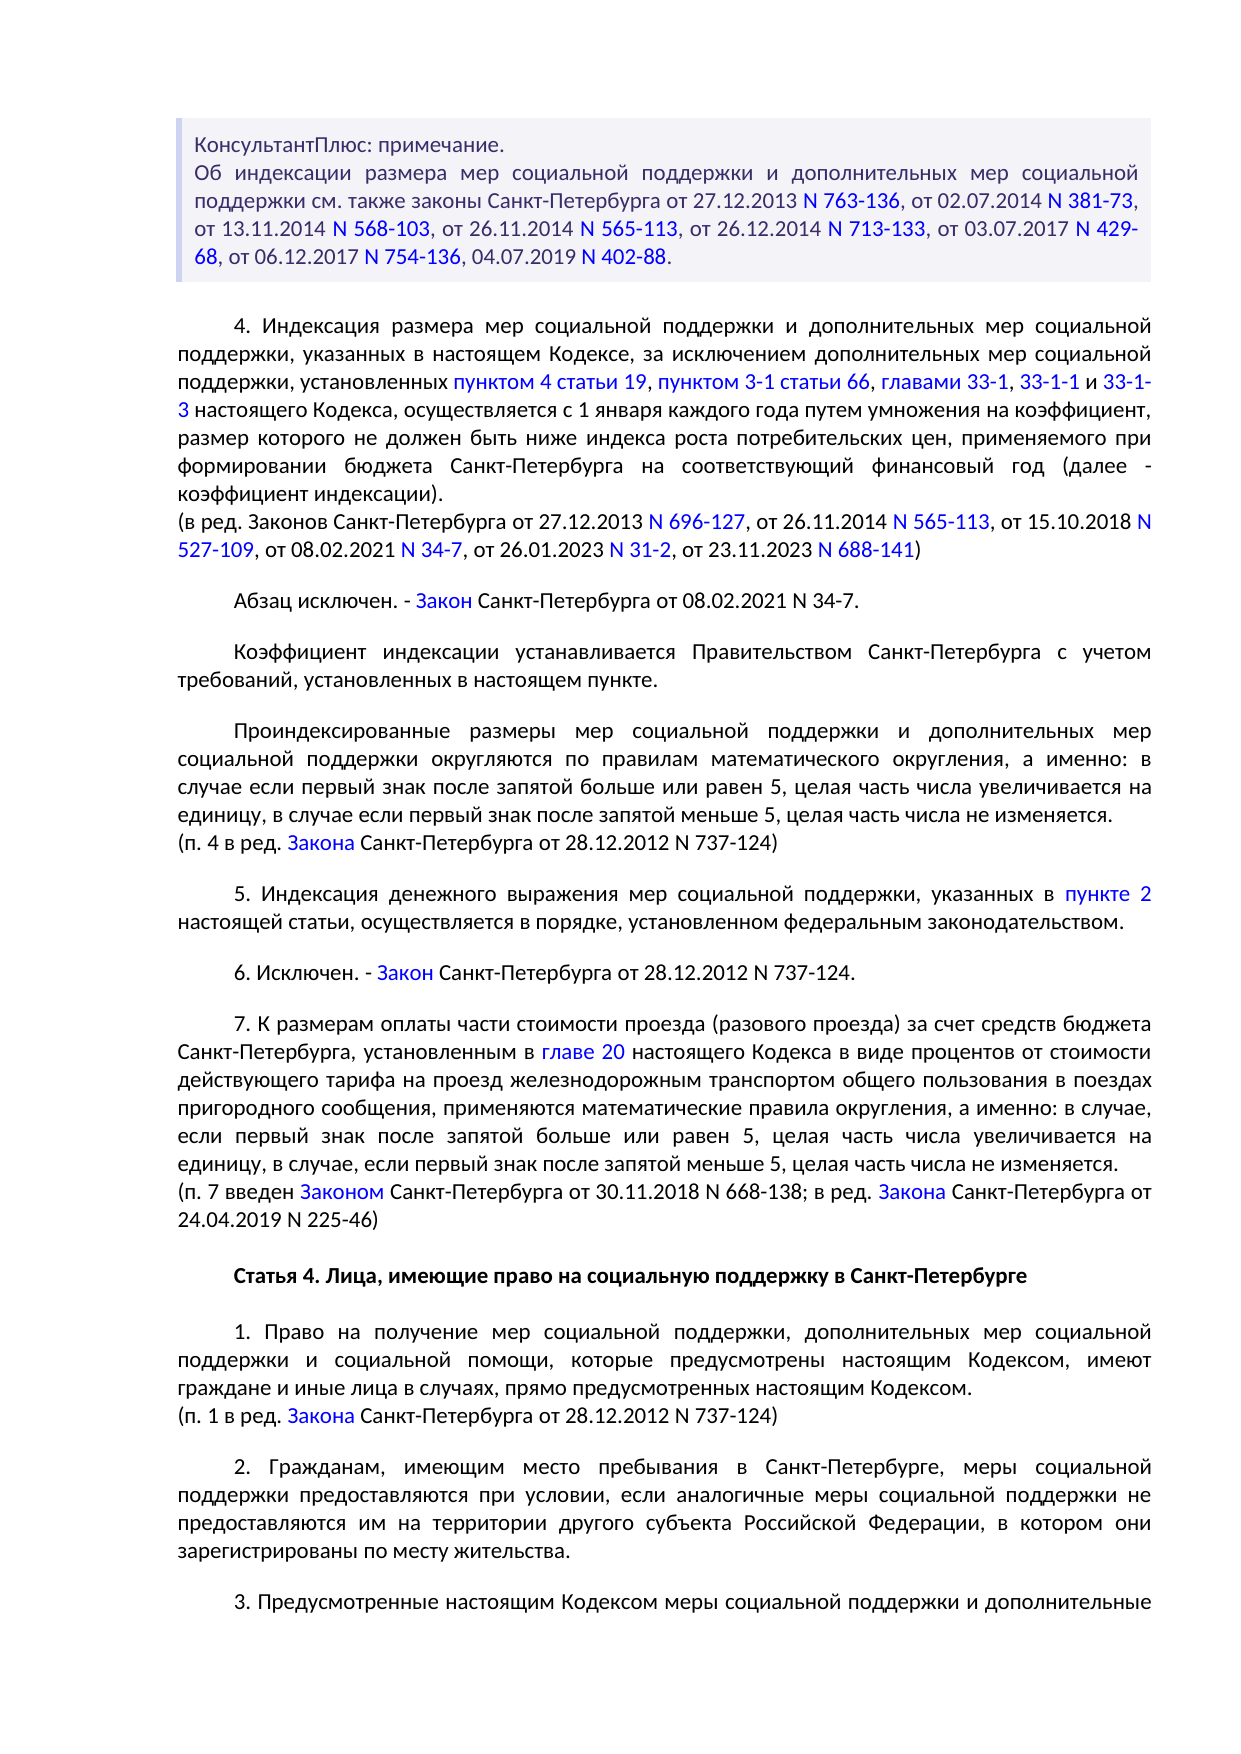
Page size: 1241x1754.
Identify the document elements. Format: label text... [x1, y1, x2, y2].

text 6. Исключен. - Закон Санкт-Петербурга от 28.12.2012 N 737-124. [177, 958, 1152, 986]
table_header [176, 118, 182, 282]
text (п. 1 в ред. Закона Санкт-Петербурга от 28.12.2012 N 737-124) [177, 1401, 1152, 1429]
text (в ред. Законов Санкт-Петербурга от 27.12.2013 N 696-127, от 26.11.2014 N 565-113, от 15.10.2018 N 527-109, от 08.02.2021 N 34-7, от 26.01.2023 N 31-2, от 23.11.2023 N 688-141) [177, 507, 1152, 563]
table_header КонсультантПлюс: примечание. Об индексации размера мер социальной поддержки и дополнительных мер социальной поддержки см. также законы Санкт-Петербурга от 27.12.2013 N 763-136, от 02.07.2014 N 381-73, от 13.11.2014 N 568-103, от 26.11.2014 N 565-113, от 26.12.2014 N 713-133, от 03.07.2017 N 429-68, от 06.12.2017 N 754-136, 04.07.2019 N 402-88. [194, 118, 1139, 282]
text 2. Гражданам, имеющим место пребывания в Санкт-Петербурге, меры социальной поддержки предоставляются при условии, если аналогичные меры социальной поддержки не предоставляются им на территории другого субъекта Российской Федерации, в котором они зарегистрированы по месту жительства. [177, 1452, 1152, 1564]
table_header [182, 118, 194, 282]
table_header [1139, 118, 1151, 282]
text 1. Право на получение мер социальной поддержки, дополнительных мер социальной поддержки и социальной помощи, которые предусмотрены настоящим Кодексом, имеют граждане и иные лица в случаях, прямо предусмотренных настоящим Кодексом. [177, 1317, 1152, 1401]
text 5. Индексация денежного выражения мер социальной поддержки, указанных в пункте 2 настоящей статьи, осуществляется в порядке, установленном федеральным законодательством. [177, 879, 1152, 935]
text 7. К размерам оплаты части стоимости проезда (разового проезда) за счет средств бюджета Санкт-Петербурга, установленным в главе 20 настоящего Кодекса в виде процентов от стоимости действующего тарифа на проезд железнодорожным транспортом общего пользования в поездах пригородного сообщения, применяются математические правила округления, а именно: в случае, если первый знак после запятой больше или равен 5, целая часть числа увеличивается на единицу, в случае, если первый знак после запятой меньше 5, целая часть числа не изменяется. [177, 1009, 1152, 1177]
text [177, 1587, 1152, 1615]
text Проиндексированные размеры мер социальной поддержки и дополнительных мер социальной поддержки округляются по правилам математического округления, а именно: в случае если первый знак после запятой больше или равен 5, целая часть числа увеличивается на единицу, в случае если первый знак после запятой меньше 5, целая часть числа не изменяется. [177, 716, 1152, 828]
text Абзац исключен. - Закон Санкт-Петербурга от 08.02.2021 N 34-7. [177, 586, 1152, 614]
text Коэффициент индексации устанавливается Правительством Санкт-Петербурга с учетом требований, установленных в настоящем пункте. [177, 637, 1152, 693]
title Статья 4. Лица, имеющие право на социальную поддержку в Санкт-Петербурге [177, 1261, 1152, 1289]
text (п. 4 в ред. Закона Санкт-Петербурга от 28.12.2012 N 737-124) [177, 828, 1152, 856]
text (п. 7 введен Законом Санкт-Петербурга от 30.11.2018 N 668-138; в ред. Закона Санкт-Петербурга от 24.04.2019 N 225-46) [177, 1177, 1152, 1233]
text 4. Индексация размера мер социальной поддержки и дополнительных мер социальной поддержки, указанных в настоящем Кодексе, за исключением дополнительных мер социальной поддержки, установленных пунктом 4 статьи 19, пунктом 3-1 статьи 66, главами 33-1, 33-1-1 и 33-1-3 настоящего Кодекса, осуществляется с 1 января каждого года путем умножения на коэффициент, размер которого не должен быть ниже индекса роста потребительских цен, применяемого при формировании бюджета Санкт-Петербурга на соответствующий финансовый год (далее - коэффициент индексации). [177, 311, 1152, 507]
